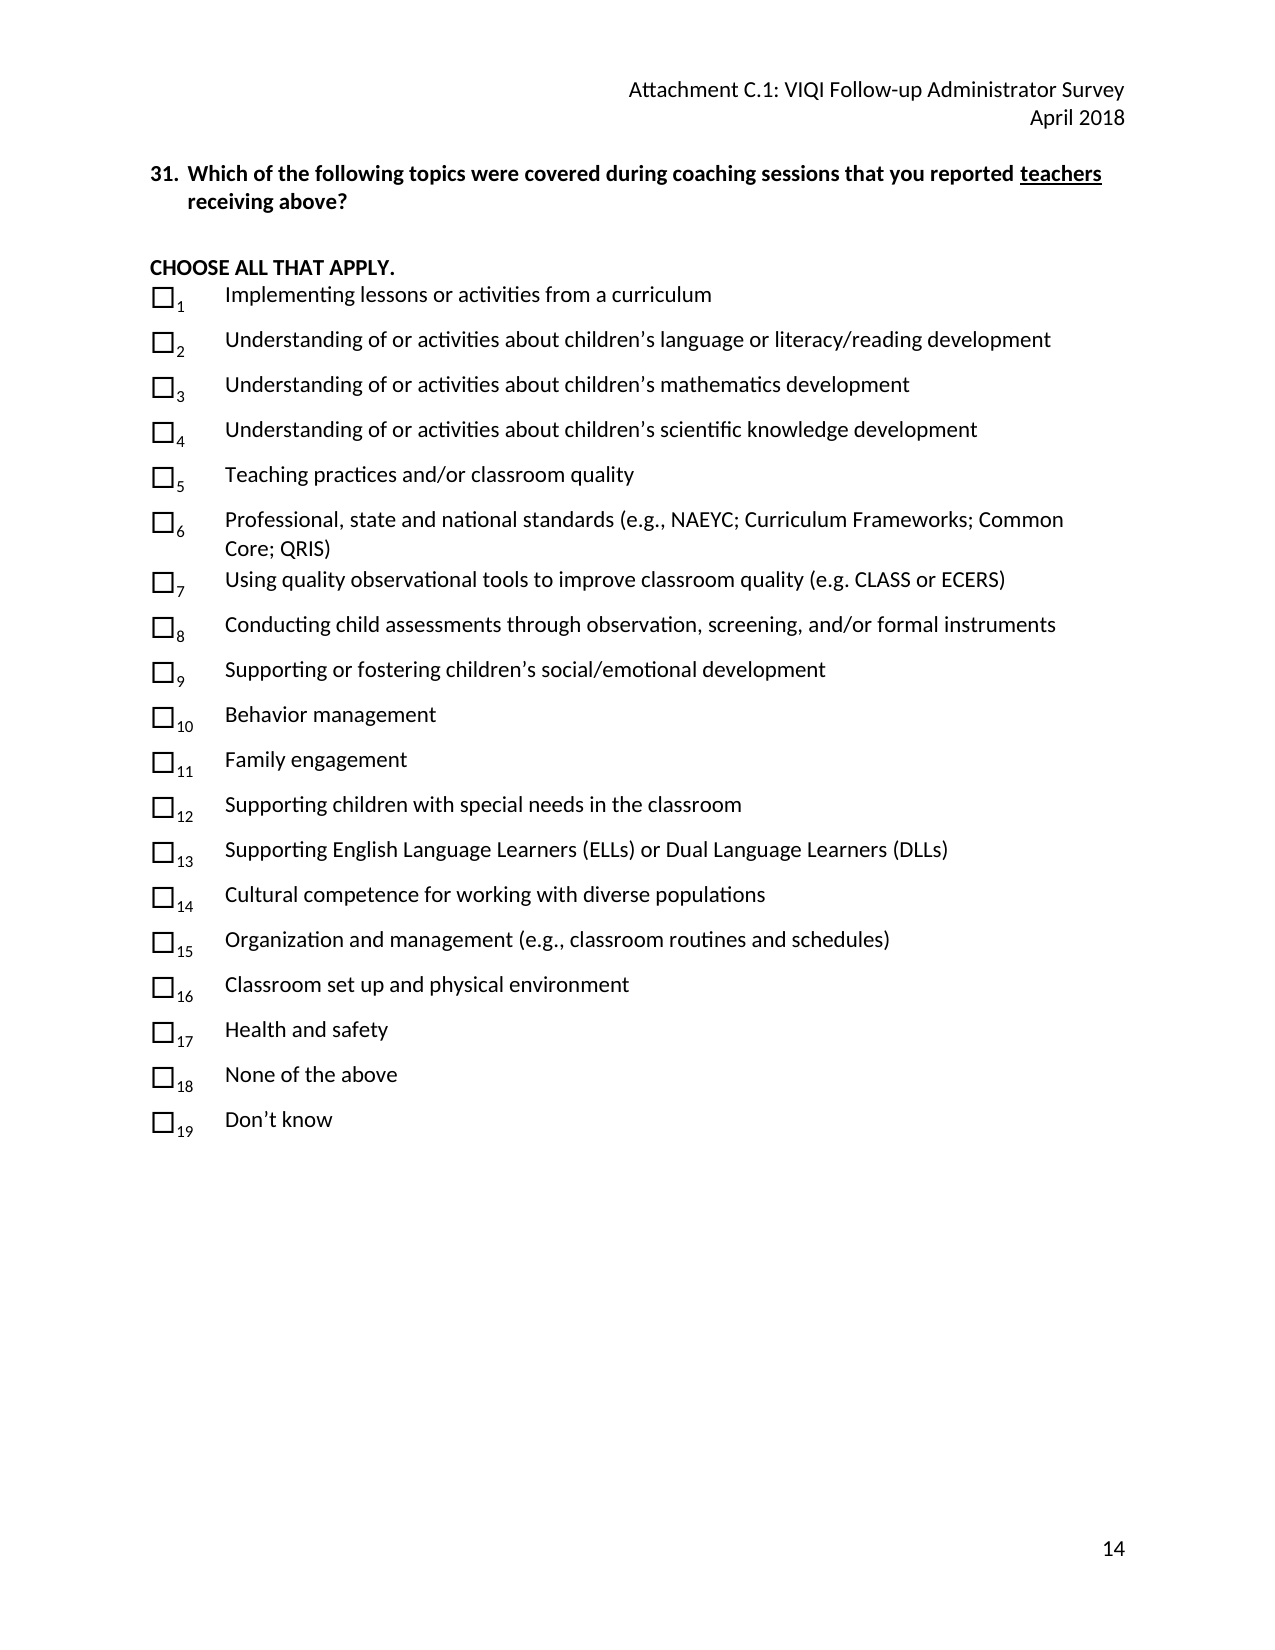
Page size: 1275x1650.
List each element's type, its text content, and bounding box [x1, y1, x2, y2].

table_cell 11 [139, 746, 214, 791]
table_cell Behavior management [214, 701, 1104, 746]
table_cell Conducting child assessments through observation, screening, and/or formal instruments [214, 611, 1104, 656]
table_cell Understanding of or activities about children’s mathematics development [214, 371, 1104, 416]
table_cell 4 [139, 416, 214, 461]
table_cell 17 [139, 1016, 214, 1061]
table_cell 7 [139, 566, 214, 611]
list CHOOSE ALL THAT APPLY. [150, 253, 1125, 281]
table_cell Understanding of or activities about children’s scientific knowledge development [214, 416, 1104, 461]
table_cell 18 [139, 1061, 214, 1106]
table_cell 13 [139, 836, 214, 881]
table_header Implementing lessons or activities from a curriculum [214, 281, 1104, 326]
table_cell Supporting or fostering children’s social/emotional development [214, 656, 1104, 701]
table_cell Cultural competence for working with diverse populations [214, 881, 1104, 926]
table_cell Supporting English Language Learners (ELLs) or Dual Language Learners (DLLs) [214, 836, 1104, 881]
table_cell 6 [139, 506, 214, 566]
table_cell Understanding of or activities about children’s language or literacy/reading development [214, 326, 1104, 371]
table_cell Professional, state and national standards (e.g., NAEYC; Curriculum Frameworks; Common Core; QRIS) [214, 506, 1104, 566]
table_cell Organization and management (e.g., classroom routines and schedules) [214, 926, 1104, 971]
table_cell Supporting children with special needs in the classroom [214, 791, 1104, 836]
text Which of the following topics were covered during coaching sessions that you reported teachers receiving above? [150, 159, 1125, 215]
table_cell 10 [139, 701, 214, 746]
table_cell Health and safety [214, 1016, 1104, 1061]
table_cell 14 [139, 881, 214, 926]
table_cell 16 [139, 971, 214, 1016]
table_cell Family engagement [214, 746, 1104, 791]
table_cell 15 [139, 926, 214, 971]
table_cell None of the above [214, 1061, 1104, 1106]
table_cell 9 [139, 656, 214, 701]
table_cell 2 [139, 326, 214, 371]
table_cell Teaching practices and/or classroom quality [214, 461, 1104, 506]
table_header 1 [139, 281, 214, 326]
table_cell 5 [139, 461, 214, 506]
table_cell Classroom set up and physical environment [214, 971, 1104, 1016]
table_cell Don’t know [214, 1106, 1104, 1151]
table_cell 8 [139, 611, 214, 656]
table_cell 19 [139, 1106, 214, 1151]
table_cell 12 [139, 791, 214, 836]
table_cell 3 [139, 371, 214, 416]
table_cell Using quality observational tools to improve classroom quality (e.g. CLASS or ECERS) [214, 566, 1104, 611]
